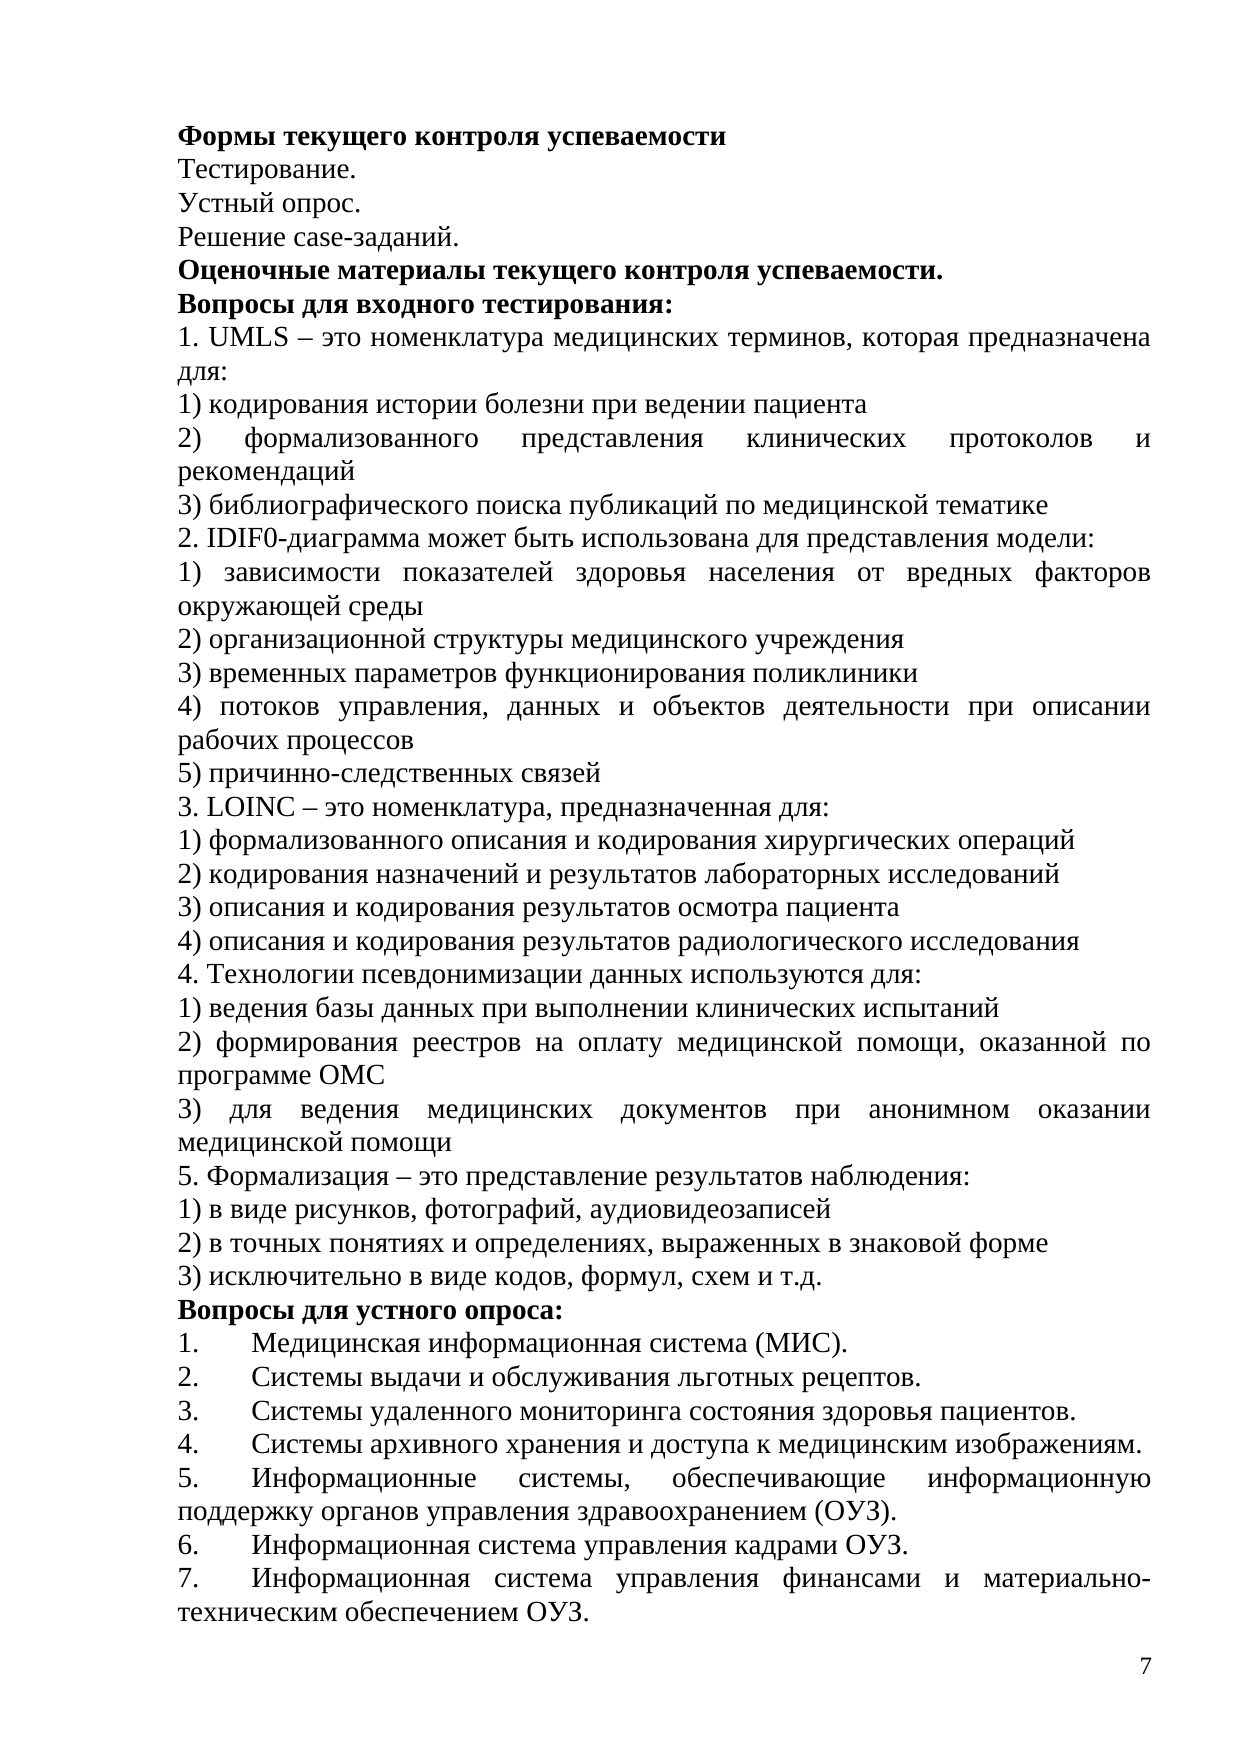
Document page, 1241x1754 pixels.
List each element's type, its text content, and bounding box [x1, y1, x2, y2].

text Устный опрос. [177, 185, 1152, 219]
text 1) ведения базы данных при выполнении клинических испытаний [177, 990, 1152, 1024]
text Оценочные материалы текущего контроля успеваемости. [177, 252, 1152, 286]
list Медицинская информационная система (МИС). [177, 1326, 1152, 1359]
text Тестирование. [177, 152, 1152, 185]
text 3. LOINC – это номенклатура, предназначенная для: [177, 789, 1152, 822]
text 3) библиографического поиска публикаций по медицинской тематике [177, 487, 1152, 521]
text 1) кодирования истории болезни при ведении пациента [177, 386, 1152, 420]
text 1) в виде рисунков, фотографий, аудиовидеозаписей [177, 1191, 1152, 1225]
text 2) организационной структуры медицинского учреждения [177, 621, 1152, 655]
list Системы удаленного мониторинга состояния здоровья пациентов. [177, 1393, 1152, 1426]
list Системы архивного хранения и доступа к медицинским изображениям. [177, 1426, 1152, 1460]
list Информационные системы, обеспечивающие информационную поддержку органов управления здравоохранением (ОУЗ). [177, 1460, 1152, 1527]
text 3) для ведения медицинских документов при анонимном оказании медицинской помощи [177, 1091, 1152, 1158]
text 1) зависимости показателей здоровья населения от вредных факторов окружающей среды [177, 554, 1152, 621]
text 1) формализованного описания и кодирования хирургических операций [177, 822, 1152, 856]
text Вопросы для устного опроса: [177, 1292, 1152, 1326]
list Системы выдачи и обслуживания льготных рецептов. [177, 1359, 1152, 1393]
text 2) в точных понятиях и определениях, выраженных в знаковой форме [177, 1225, 1152, 1258]
text 4) потоков управления, данных и объектов деятельности при описании рабочих процессов [177, 688, 1152, 755]
text 3) описания и кодирования результатов осмотра пациента [177, 889, 1152, 923]
text 3) временных параметров функционирования поликлиники [177, 655, 1152, 688]
text 3) исключительно в виде кодов, формул, схем и т.д. [177, 1258, 1152, 1292]
text 1. UMLS – это номенклатура медицинских терминов, которая предназначена для: [177, 319, 1152, 386]
text 4) описания и кодирования результатов радиологического исследования [177, 923, 1152, 957]
list Информационная система управления финансами и материально-техническим обеспечением ОУЗ. [177, 1560, 1152, 1627]
list Информационная система управления кадрами ОУЗ. [177, 1527, 1152, 1560]
text 2) кодирования назначений и результатов лабораторных исследований [177, 856, 1152, 889]
text 2) формализованного представления клинических протоколов и рекомендаций [177, 420, 1152, 487]
text Вопросы для входного тестирования: [177, 286, 1152, 319]
text 5. Формализация – это представление результатов наблюдения: [177, 1158, 1152, 1191]
text Решение case-заданий. [177, 219, 1152, 252]
text 5) причинно-следственных связей [177, 755, 1152, 789]
text 2) формирования реестров на оплату медицинской помощи, оказанной по программе ОМС [177, 1024, 1152, 1091]
text Формы текущего контроля успеваемости [177, 118, 1152, 152]
text 4. Технологии псевдонимизации данных используются для: [177, 957, 1152, 990]
text 2. IDIF0-диаграмма может быть использована для представления модели: [177, 521, 1152, 554]
